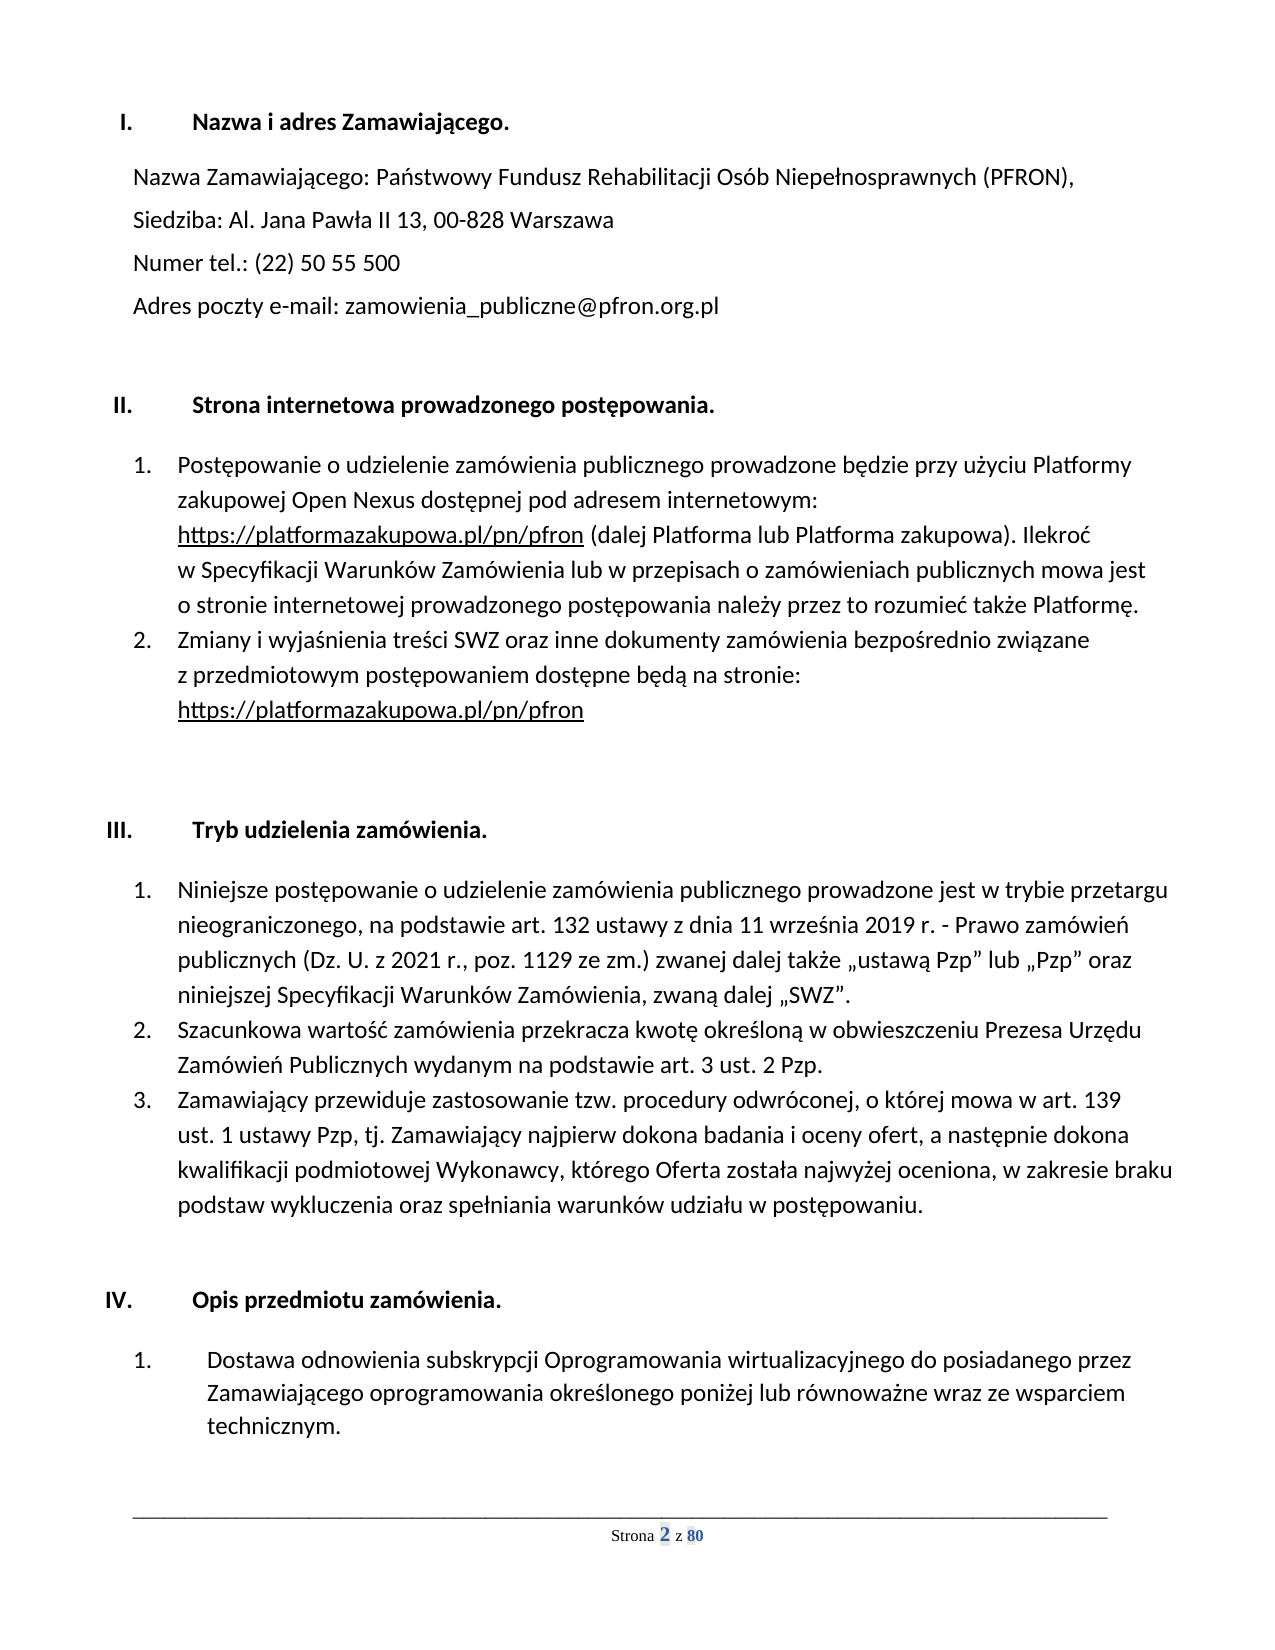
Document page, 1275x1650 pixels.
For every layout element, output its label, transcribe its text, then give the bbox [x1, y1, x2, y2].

subtitle Nazwa i adres Zamawiającego. [133, 106, 1181, 136]
list Zamawiający przewiduje zastosowanie tzw. procedury odwróconej, o której mowa w art. 139 ust. 1 ustawy Pzp, tj. Zamawiający najpierw dokona badania i oceny ofert, a następnie dokona kwalifikacji podmiotowej Wykonawcy, którego Oferta została najwyżej oceniona, w zakresie braku podstaw wykluczenia oraz spełniania warunków udziału w postępowaniu. [133, 1084, 1181, 1219]
text Nazwa Zamawiającego: Państwowy Fundusz Rehabilitacji Osób Niepełnosprawnych (PFRON), [133, 161, 1181, 192]
list Niniejsze postępowanie o udzielenie zamówienia publicznego prowadzone jest w trybie przetargu nieograniczonego, na podstawie art. 132 ustawy z dnia 11 września 2019 r. - Prawo zamówień publicznych (Dz. U. z 2021 r., poz. 1129 ze zm.) zwanej dalej także „ustawą Pzp” lub „Pzp” oraz niniejszej Specyfikacji Warunków Zamówienia, zwaną dalej „SWZ”. [133, 874, 1181, 1009]
list Postępowanie o udzielenie zamówienia publicznego prowadzone będzie przy użyciu Platformy zakupowej Open Nexus dostępnej pod adresem internetowym: https://platformazakupowa.pl/pn/pfron (dalej Platforma lub Platforma zakupowa). Ilekroć w Specyfikacji Warunków Zamówienia lub w przepisach o zamówieniach publicznych mowa jest o stronie internetowej prowadzonego postępowania należy przez to rozumieć także Platformę. [133, 449, 1181, 619]
list Zmiany i wyjaśnienia treści SWZ oraz inne dokumenty zamówienia bezpośrednio związane z przedmiotowym postępowaniem dostępne będą na stronie: https://platformazakupowa.pl/pn/pfron [133, 624, 1181, 724]
text Numer tel.: (22) 50 55 500 [133, 247, 1181, 278]
text Siedziba: Al. Jana Pawła II 13, 00-828 Warszawa [133, 204, 1181, 235]
subtitle Strona internetowa prowadzonego postępowania. [133, 389, 1181, 419]
list Szacunkowa wartość zamówienia przekracza kwotę określoną w obwieszczeniu Prezesa Urzędu Zamówień Publicznych wydanym na podstawie art. 3 ust. 2 Pzp. [133, 1014, 1181, 1079]
list Dostawa odnowienia subskrypcji Oprogramowania wirtualizacyjnego do posiadanego przez Zamawiającego oprogramowania określonego poniżej lub równoważne wraz ze wsparciem technicznym. [133, 1344, 1180, 1441]
subtitle Opis przedmiotu zamówienia. [133, 1284, 1181, 1314]
subtitle Tryb udzielenia zamówienia. [133, 814, 1181, 844]
text Adres poczty e-mail: zamowienia_publiczne@pfron.org.pl [133, 290, 1181, 321]
